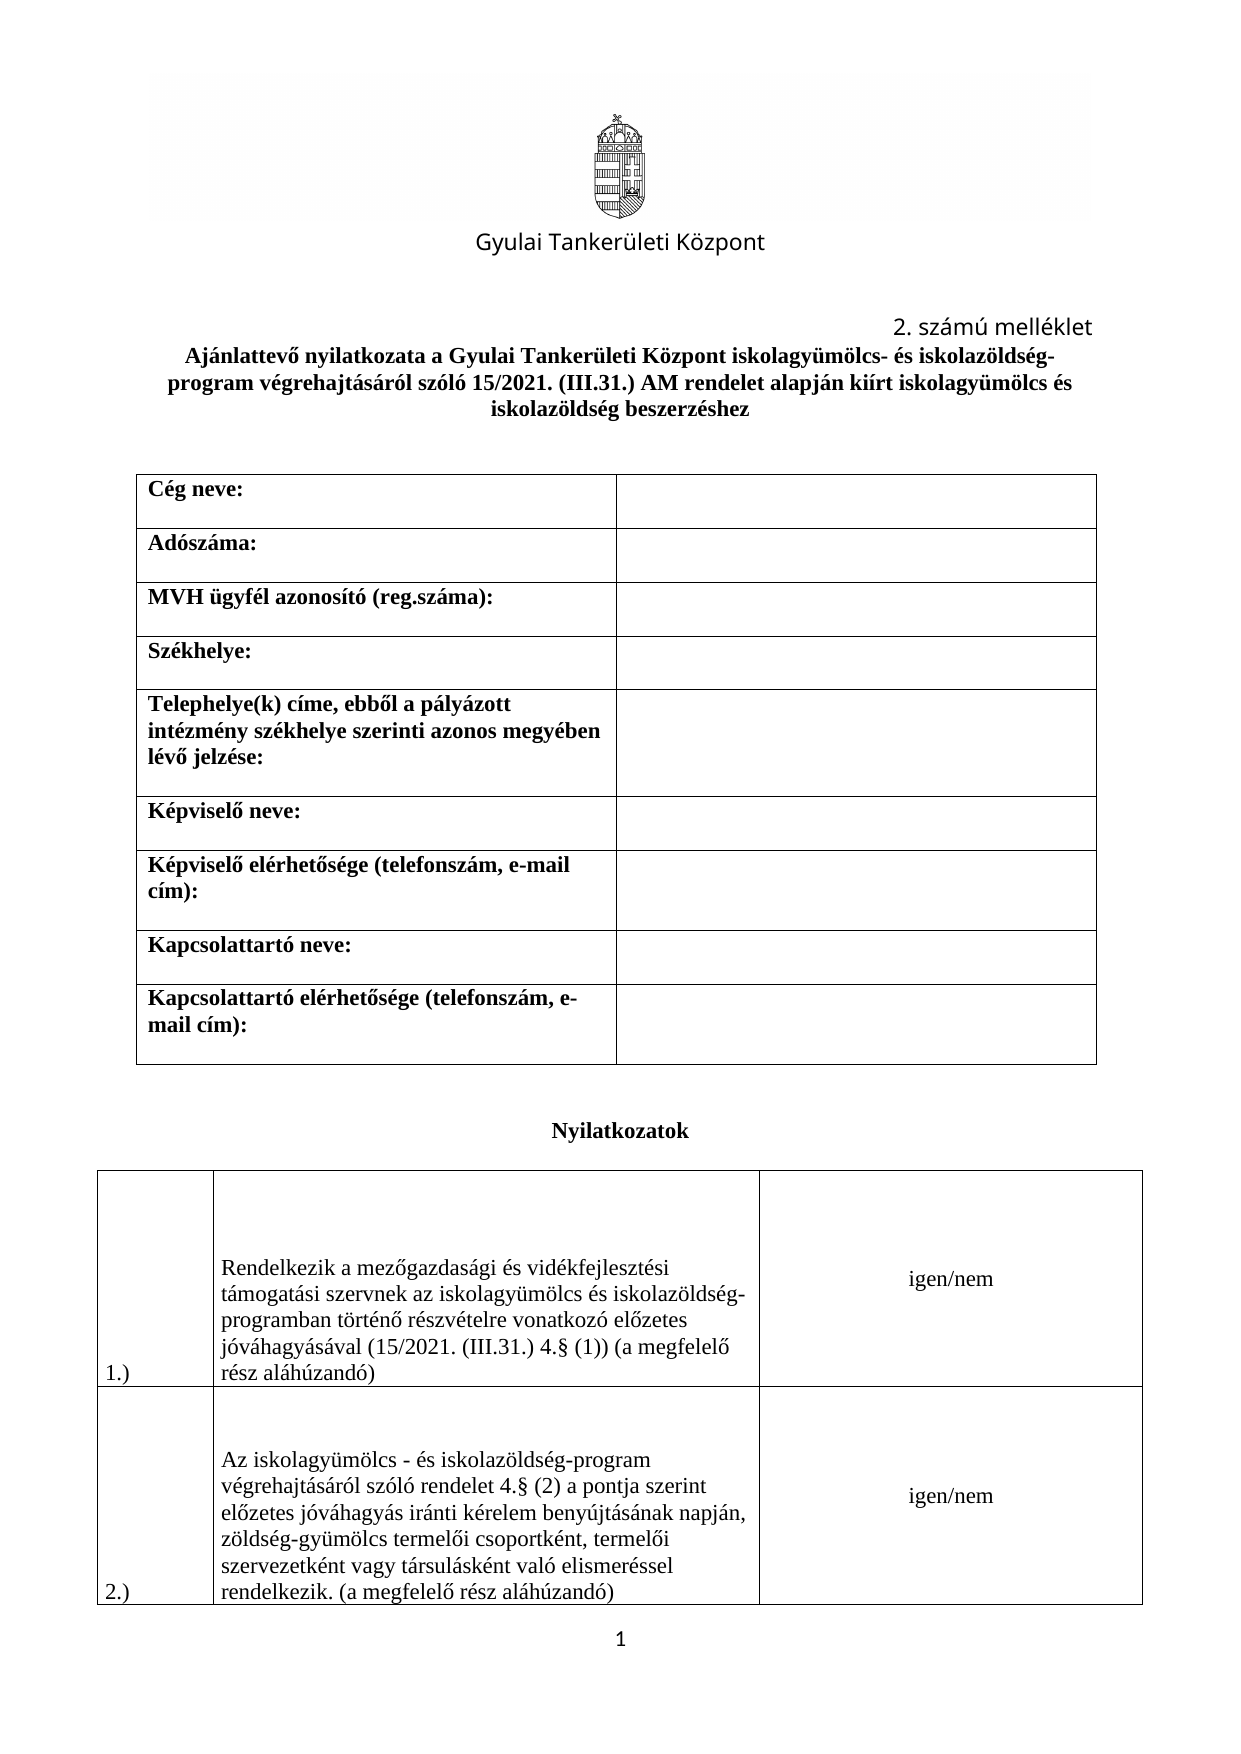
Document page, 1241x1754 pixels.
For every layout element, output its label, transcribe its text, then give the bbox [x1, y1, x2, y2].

table_cell [617, 690, 1096, 796]
table_cell Székhelye: [137, 637, 616, 689]
table_cell [617, 985, 1096, 1063]
table_cell Az iskolagyümölcs - és iskolazöldség-program végrehajtásáról szóló rendelet 4.§ (2) a pontja szerint előzetes jóváhagyás iránti kérelem benyújtásának napján, zöldség-gyümölcs termelői csoportként, termelői szervezetként vagy társulásként való elismeréssel rendelkezik. (a megfelelő rész aláhúzandó) [214, 1387, 759, 1604]
table_cell Telephelye(k) címe, ebből a pályázott intézmény székhelye szerinti azonos megyében lévő jelzése: [137, 690, 616, 796]
table_cell [617, 637, 1096, 689]
table_cell MVH ügyfél azonosító (reg.száma): [137, 583, 616, 636]
table_header Cég neve: [137, 475, 616, 528]
text Ajánlattevő nyilatkozata a Gyulai Tankerületi Központ iskolagyümölcs- és iskolazöldség- program végrehajtásáról szóló 15/2021. (III.31.) AM rendelet alapján kiírt iskolagyümölcs és iskolazöldség beszerzéshez [148, 343, 1092, 422]
table_cell [617, 931, 1096, 983]
table_cell igen/nem [760, 1387, 1142, 1604]
table_cell [617, 529, 1096, 582]
table_cell [617, 797, 1096, 849]
table_cell 2.) [98, 1387, 213, 1604]
table_header [617, 475, 1096, 528]
table_cell [617, 583, 1096, 636]
table_cell Adószáma: [137, 529, 616, 582]
table_cell Képviselő neve: [137, 797, 616, 849]
picture [149, 73, 1092, 221]
table_cell Kapcsolattartó neve: [137, 931, 616, 983]
table_header 1.) [98, 1171, 213, 1386]
table_header igen/nem [760, 1171, 1142, 1386]
text Nyilatkozatok [148, 1117, 1092, 1144]
table_cell Képviselő elérhetősége (telefonszám, e-mail cím): [137, 851, 616, 930]
table_cell Kapcsolattartó elérhetősége (telefonszám, e-mail cím): [137, 985, 616, 1063]
table_header Rendelkezik a mezőgazdasági és vidékfejlesztési támogatási szervnek az iskolagyümölcs és iskolazöldség-programban történő részvételre vonatkozó előzetes jóváhagyásával (15/2021. (III.31.) 4.§ (1)) (a megfelelő rész aláhúzandó) [214, 1171, 759, 1386]
table_cell [617, 851, 1096, 930]
